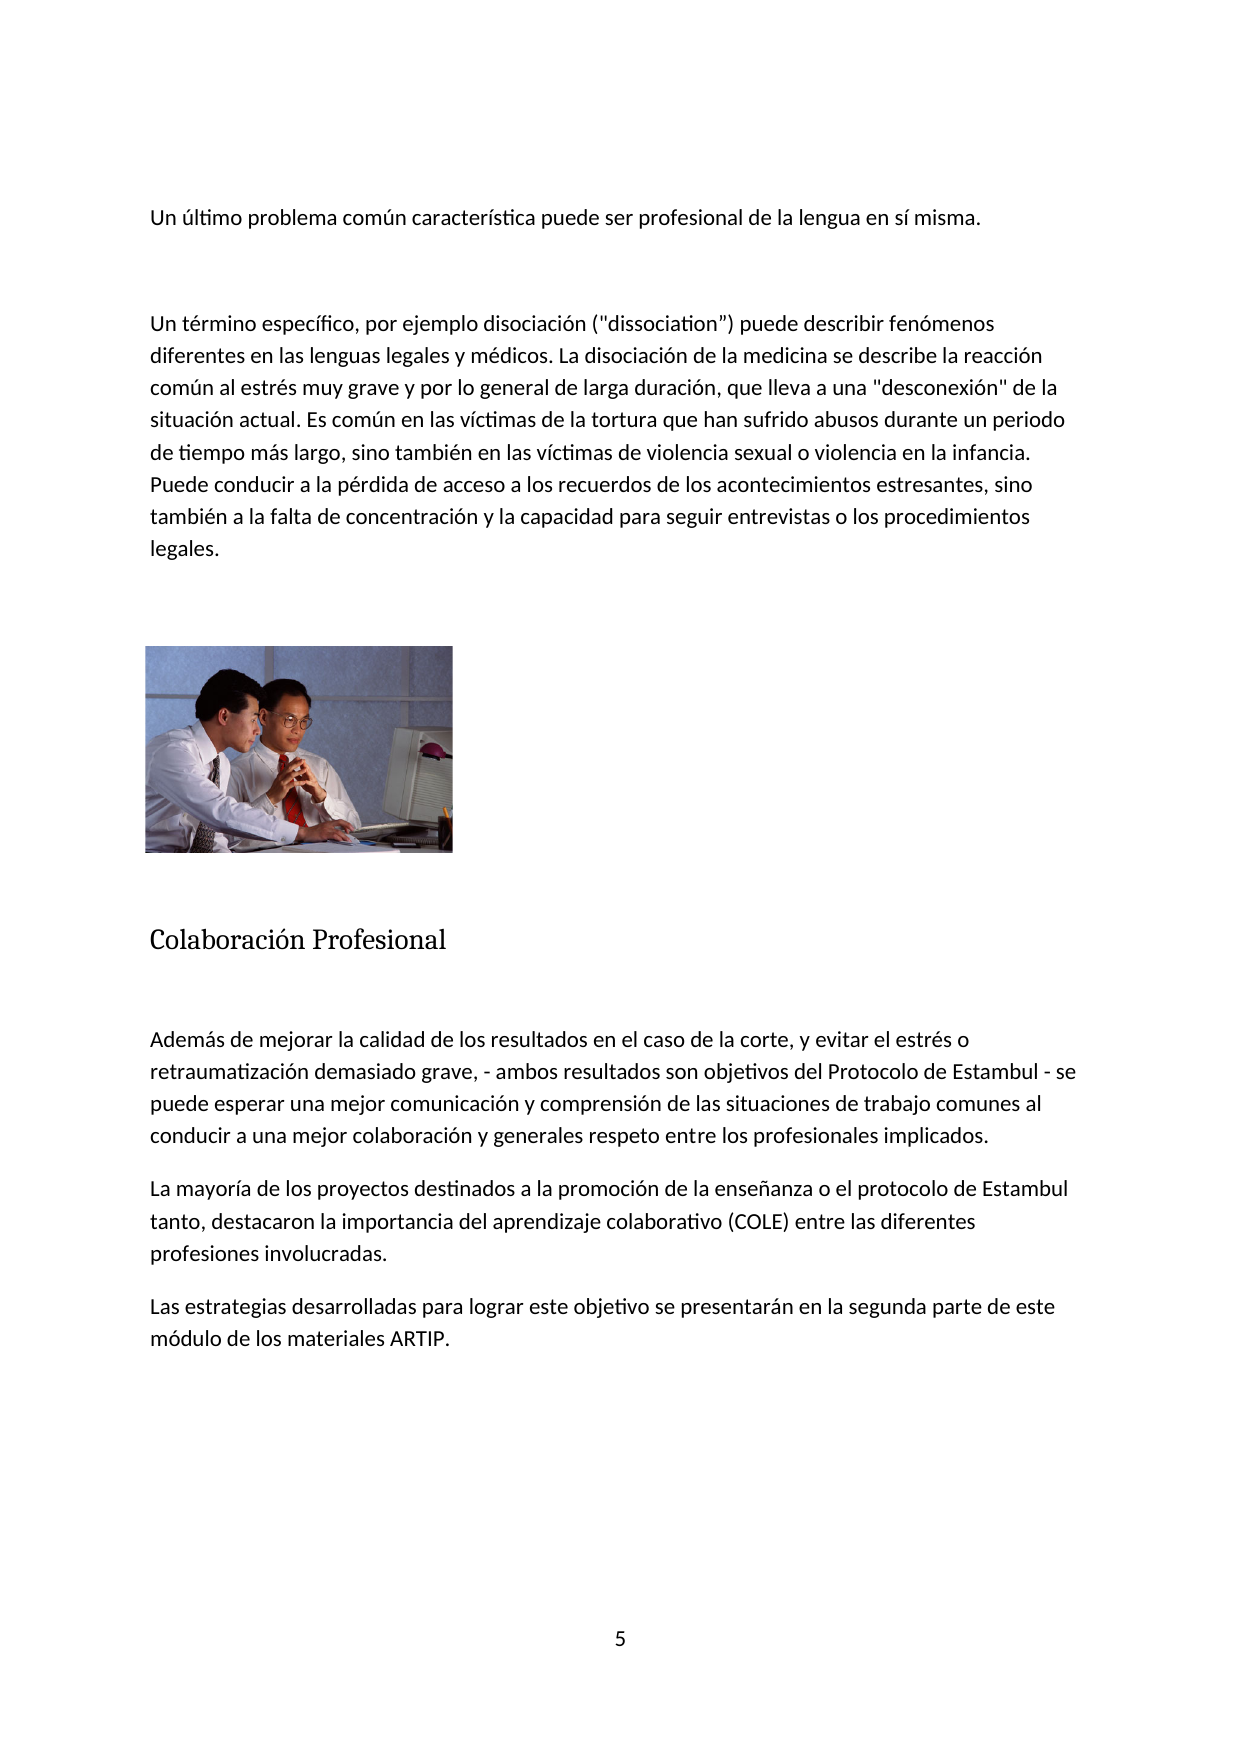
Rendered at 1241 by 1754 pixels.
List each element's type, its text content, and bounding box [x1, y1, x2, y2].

text Un término específico, por ejemplo disociación ("dissociation”) puede describir fenómenos diferentes en las lenguas legales y médicos. La disociación de la medicina se describe la reacción común al estrés muy grave y por lo general de larga duración, que lleva a una "desconexión" de la situación actual. Es común en las víctimas de la tortura que han sufrido abusos durante un periodo de tiempo más largo, sino también en las víctimas de violencia sexual o violencia en la infancia. Puede conducir a la pérdida de acceso a los recuerdos de los acontecimientos estresantes, sino también a la falta de concentración y la capacidad para seguir entrevistas o los procedimientos legales. [150, 309, 1090, 594]
text Un último problema común característica puede ser profesional de la lengua en sí misma. [150, 203, 1090, 231]
text Las estrategias desarrolladas para lograr este objetivo se presentarán en la segunda parte de este módulo de los materiales ARTIP. [150, 1292, 1090, 1352]
text Colaboración Profesional Además de mejorar la calidad de los resultados en el caso de la corte, y evitar el estrés o retraumatización demasiado grave, - ambos resultados son objetivos del Protocolo de Estambul - se puede esperar una mejor comunicación y comprensión de las situaciones de trabajo comunes al conducir a una mejor colaboración y generales respeto entre los profesionales implicados. [150, 619, 1090, 1149]
text La mayoría de los proyectos destinados a la promoción de la enseñanza o el protocolo de Estambul tanto, destacaron la importancia del aprendizaje colaborativo (COLE) entre las diferentes profesiones involucradas. [150, 1174, 1090, 1267]
picture [145, 646, 453, 853]
